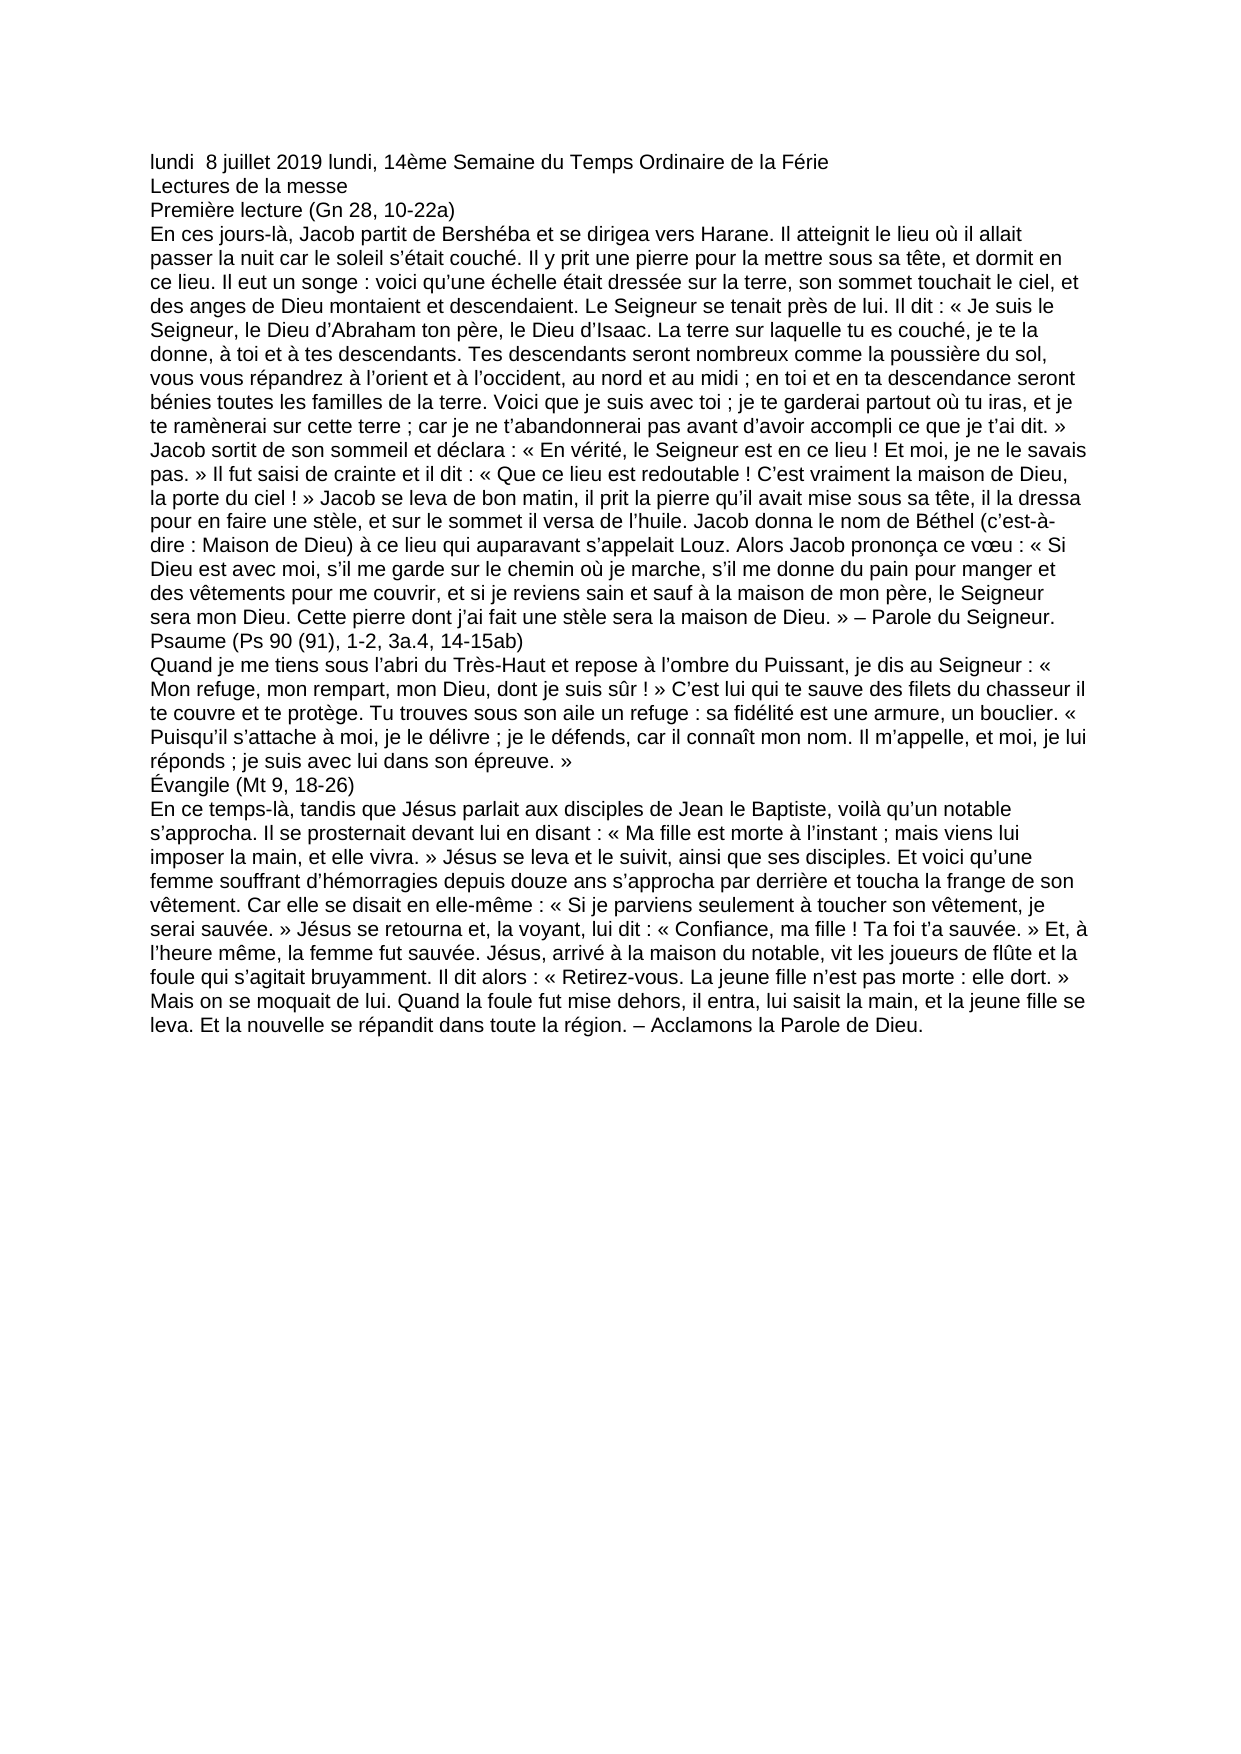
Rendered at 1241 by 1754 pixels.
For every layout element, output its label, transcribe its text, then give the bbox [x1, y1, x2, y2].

text En ces jours-là, Jacob partit de Bershéba et se dirigea vers Harane. Il atteignit le lieu où il allait passer la nuit car le soleil s’était couché. Il y prit une pierre pour la mettre sous sa tête, et dormit en ce lieu. Il eut un songe : voici qu’une échelle était dressée sur la terre, son sommet touchait le ciel, et des anges de Dieu montaient et descendaient. Le Seigneur se tenait près de lui. Il dit : « Je suis le Seigneur, le Dieu d’Abraham ton père, le Dieu d’Isaac. La terre sur laquelle tu es couché, je te la donne, à toi et à tes descendants. Tes descendants seront nombreux comme la poussière du sol, vous vous répandrez à l’orient et à l’occident, au nord et au midi ; en toi et en ta descendance seront bénies toutes les familles de la terre. Voici que je suis avec toi ; je te garderai partout où tu iras, et je te ramènerai sur cette terre ; car je ne t’abandonnerai pas avant d’avoir accompli ce que je t’ai dit. » Jacob sortit de son sommeil et déclara : « En vérité, le Seigneur est en ce lieu ! Et moi, je ne le savais pas. » Il fut saisi de crainte et il dit : « Que ce lieu est redoutable ! C’est vraiment la maison de Dieu, la porte du ciel ! » Jacob se leva de bon matin, il prit la pierre qu’il avait mise sous sa tête, il la dressa pour en faire une stèle, et sur le sommet il versa de l’huile. Jacob donna le nom de Béthel (c’est-à-dire : Maison de Dieu) à ce lieu qui auparavant s’appelait Louz. Alors Jacob prononça ce vœu : « Si Dieu est avec moi, s’il me garde sur le chemin où je marche, s’il me donne du pain pour manger et des vêtements pour me couvrir, et si je reviens sain et sauf à la maison de mon père, le Seigneur sera mon Dieu. Cette pierre dont j’ai fait une stèle sera la maison de Dieu. » – Parole du Seigneur. [150, 222, 1090, 629]
text En ce temps-là, tandis que Jésus parlait aux disciples de Jean le Baptiste, voilà qu’un notable s’approcha. Il se prosternait devant lui en disant : « Ma fille est morte à l’instant ; mais viens lui imposer la main, et elle vivra. » Jésus se leva et le suivit, ainsi que ses disciples. Et voici qu’une femme souffrant d’hémorragies depuis douze ans s’approcha par derrière et toucha la frange de son vêtement. Car elle se disait en elle-même : « Si je parviens seulement à toucher son vêtement, je serai sauvée. » Jésus se retourna et, la voyant, lui dit : « Confiance, ma fille ! Ta foi t’a sauvée. » Et, à l’heure même, la femme fut sauvée. Jésus, arrivé à la maison du notable, vit les joueurs de flûte et la foule qui s’agitait bruyamment. Il dit alors : « Retirez-vous. La jeune fille n’est pas morte : elle dort. » Mais on se moquait de lui. Quand la foule fut mise dehors, il entra, lui saisit la main, et la jeune fille se leva. Et la nouvelle se répandit dans toute la région. – Acclamons la Parole de Dieu. [150, 797, 1090, 1036]
text Quand je me tiens sous l’abri du Très-Haut et repose à l’ombre du Puissant, je dis au Seigneur : « Mon refuge, mon rempart, mon Dieu, dont je suis sûr ! » C’est lui qui te sauve des filets du chasseur il te couvre et te protège. Tu trouves sous son aile un refuge : sa fidélité est une armure, un bouclier. « Puisqu’il s’attache à moi, je le délivre ; je le défends, car il connaît mon nom. Il m’appelle, et moi, je lui réponds ; je suis avec lui dans son épreuve. » [150, 653, 1090, 773]
